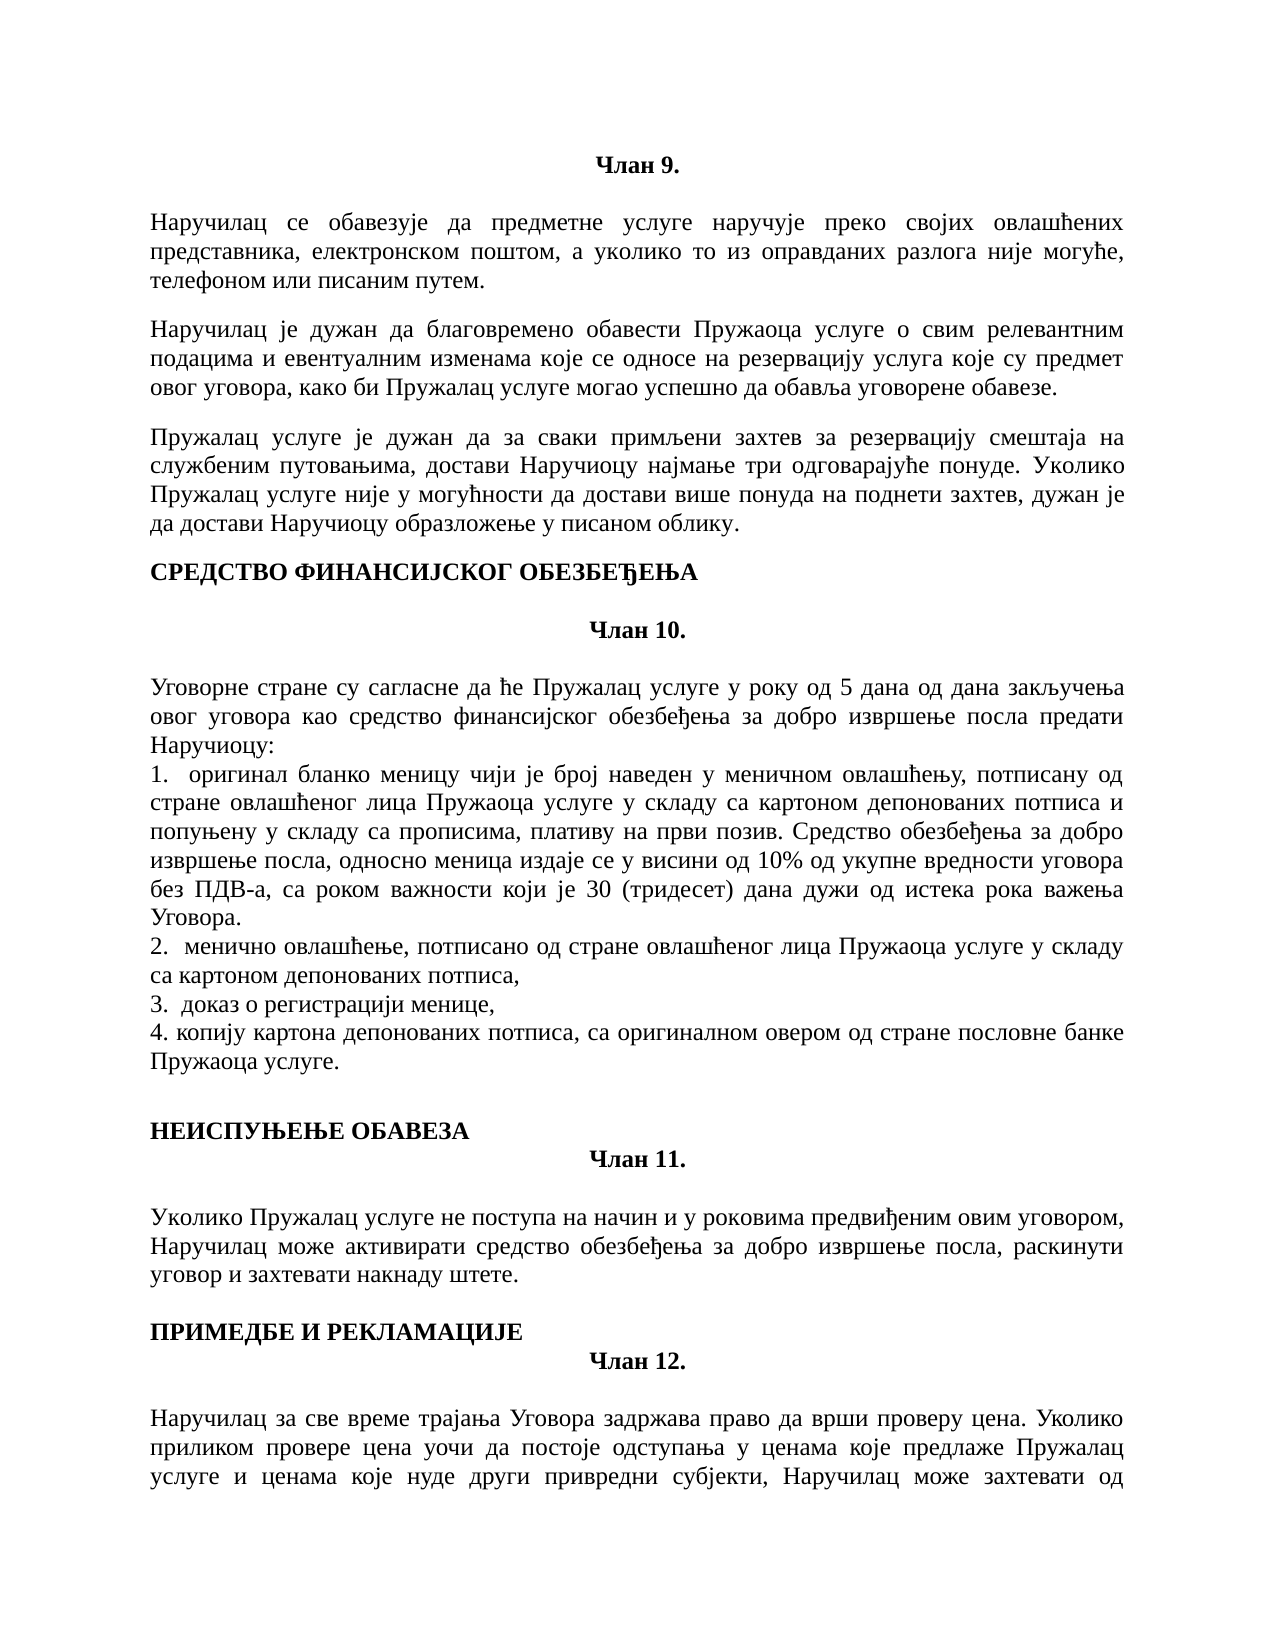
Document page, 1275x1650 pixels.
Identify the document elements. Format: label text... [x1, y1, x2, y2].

text НЕИСПУЊЕЊЕ ОБАВЕЗА [150, 1116, 1125, 1144]
text Наручилац је дужан да благовремено обавести Пружаоца услуге о свим релевантним подацима и евентуалним изменама које се односе на резервацију услуга које су предмет овог уговора, како би Пружалац услуге могао успешно да обавља уговорене обавезе. [150, 314, 1125, 401]
text Члан 12. [150, 1346, 1125, 1374]
text 1. оригинал бланко меницу чији је број наведен у меничном овлашћењу, потписану од стране овлашћеног лица Пружаоца услуге у складу са картоном депонованих потписа и попуњену у складу са прописима, плативу на први позив. Средство обезбеђења за добро извршење посла, односно меница издаје се у висини од 10% од укупне вредности уговора без ПДВ-а, са роком важности који је 30 (тридесет) дана дужи од истека рока важења Уговора. [150, 759, 1125, 931]
text Члан 11. [150, 1144, 1125, 1173]
text СРЕДСТВО ФИНАНСИЈСКОГ ОБЕЗБЕЂЕЊА [150, 557, 1125, 586]
text Члан 9. [150, 150, 1125, 179]
text ПРИМЕДБЕ И РЕКЛАМАЦИЈЕ [150, 1317, 1125, 1346]
text 3. доказ о регистрацији менице, [150, 989, 1125, 1017]
text 2. менично овлашћење, потписано од стране овлашћеног лица Пружаоца услуге у складу са картоном депонованих потписа, [150, 931, 1125, 989]
text Уколико Пружалац услуге не поступа на начин и у роковима предвиђеним овим уговором, Наручилац може активирати средство обезбеђења за добро извршење посла, раскинути уговор и захтевати накнаду штете. [150, 1202, 1125, 1288]
text Уговорне стране су сагласне да ће Пружалац услуге у року од 5 дана од дана закључења овог уговора као средство финансијског обезбеђења за добро извршење посла предати Наручиоцу: [150, 672, 1125, 759]
text Наручилац се обавезује да предметне услуге наручује преко својих овлашћених представника, електронском поштом, а уколико то из оправданих разлога није могуће, телефоном или писаним путем. [150, 207, 1125, 294]
text Пружалац услуге је дужан да за сваки примљени захтев за резервацију смештаја на службеним путовањима, достави Наручиоцу најмање три одговарајуће понуде. Уколико Пружалац услуге није у могућности да достави више понуда на поднети захтев, дужан је да достави Наручиоцу образложење у писаном облику. [150, 422, 1125, 537]
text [150, 1403, 1125, 1489]
text Члан 10. [150, 615, 1125, 644]
text 4. копију картона депонованих потписа, са оригиналном овером од стране пословне банке Пружаоца услуге. [150, 1017, 1125, 1075]
